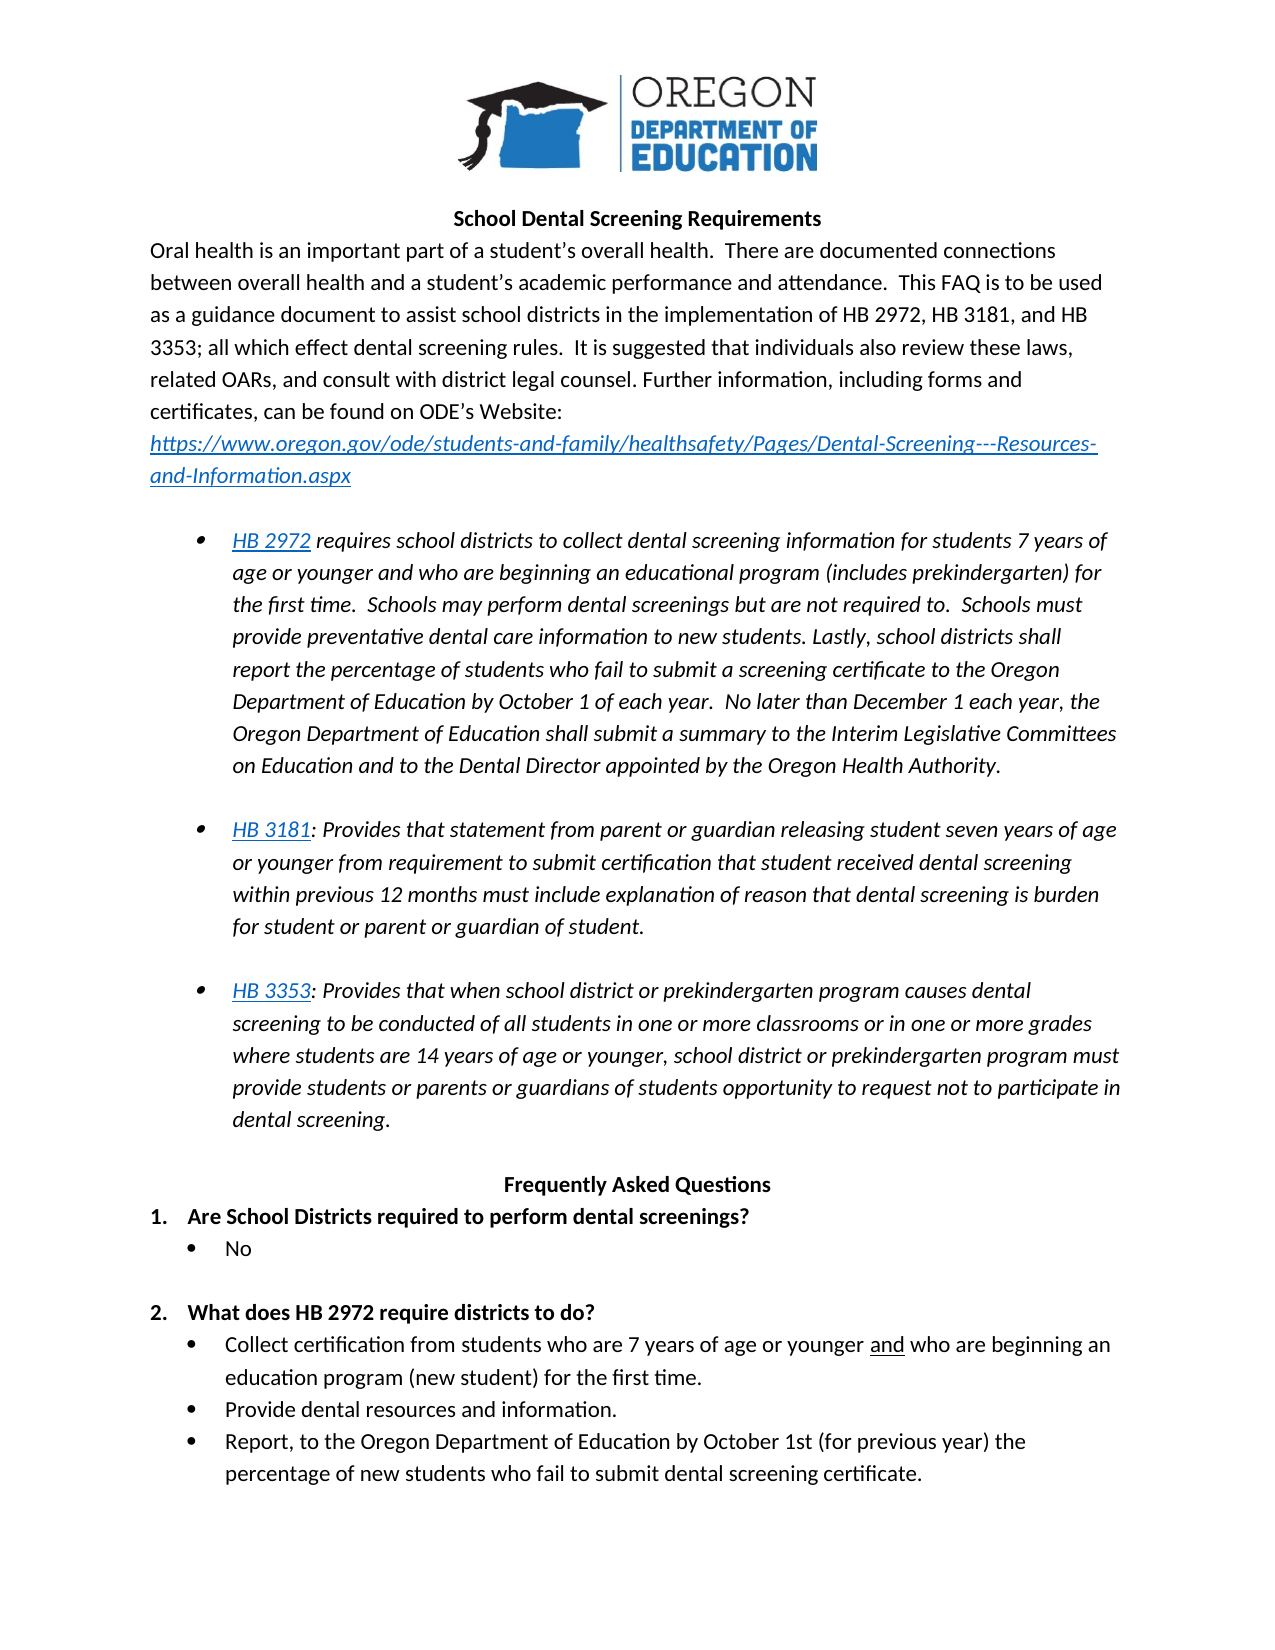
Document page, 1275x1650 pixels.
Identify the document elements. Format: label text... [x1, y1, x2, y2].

text Oral health is an important part of a student’s overall health. There are documented connections between overall health and a student’s academic performance and attendance. This FAQ is to be used as a guidance document to assist school districts in the implementation of HB 2972, HB 3181, and HB 3353; all which effect dental screening rules. It is suggested that individuals also review these laws, related OARs, and consult with district legal counsel. Further information, including forms and certificates, can be found on ODE’s Website: https://www.oregon.gov/ode/students-and-family/healthsafety/Pages/Dental-Screening---Resources-and-Information.aspx [150, 236, 1125, 489]
list Are School Districts required to perform dental screenings? [150, 1202, 1125, 1230]
list Provide dental resources and information. [187, 1395, 1125, 1423]
list Collect certification from students who are 7 years of age or younger and who are beginning an education program (new student) for the first time. [187, 1331, 1125, 1391]
text School Dental Screening Requirements [150, 204, 1125, 232]
list HB 2972 requires school districts to collect dental screening information for students 7 years of age or younger and who are beginning an educational program (includes prekindergarten) for the first time. Schools may perform dental screenings but are not required to. Schools must provide preventative dental care information to new students. Lastly, school districts shall report the percentage of students who fail to submit a screening certificate to the Oregon Department of Education by October 1 of each year. No later than December 1 each year, the Oregon Department of Education shall submit a summary to the Interim Legislative Committees on Education and to the Dental Director appointed by the Oregon Health Authority. [195, 526, 1125, 779]
picture [457, 75, 818, 172]
text Frequently Asked Questions [150, 1170, 1125, 1198]
list No [187, 1234, 1125, 1262]
list What does HB 2972 require districts to do? [150, 1298, 1125, 1326]
list HB 3353: Provides that when school district or prekindergarten program causes dental screening to be conducted of all students in one or more classrooms or in one or more grades where students are 14 years of age or younger, school district or prekindergarten program must provide students or parents or guardians of students opportunity to request not to participate in dental screening. [195, 977, 1125, 1133]
list Report, to the Oregon Department of Education by October 1st (for previous year) the percentage of new students who fail to submit dental screening certificate. [187, 1427, 1125, 1487]
list HB 3181: Provides that statement from parent or guardian releasing student seven years of age or younger from requirement to submit certification that student received dental screening within previous 12 months must include explanation of reason that dental screening is burden for student or parent or guardian of student. [195, 816, 1125, 940]
